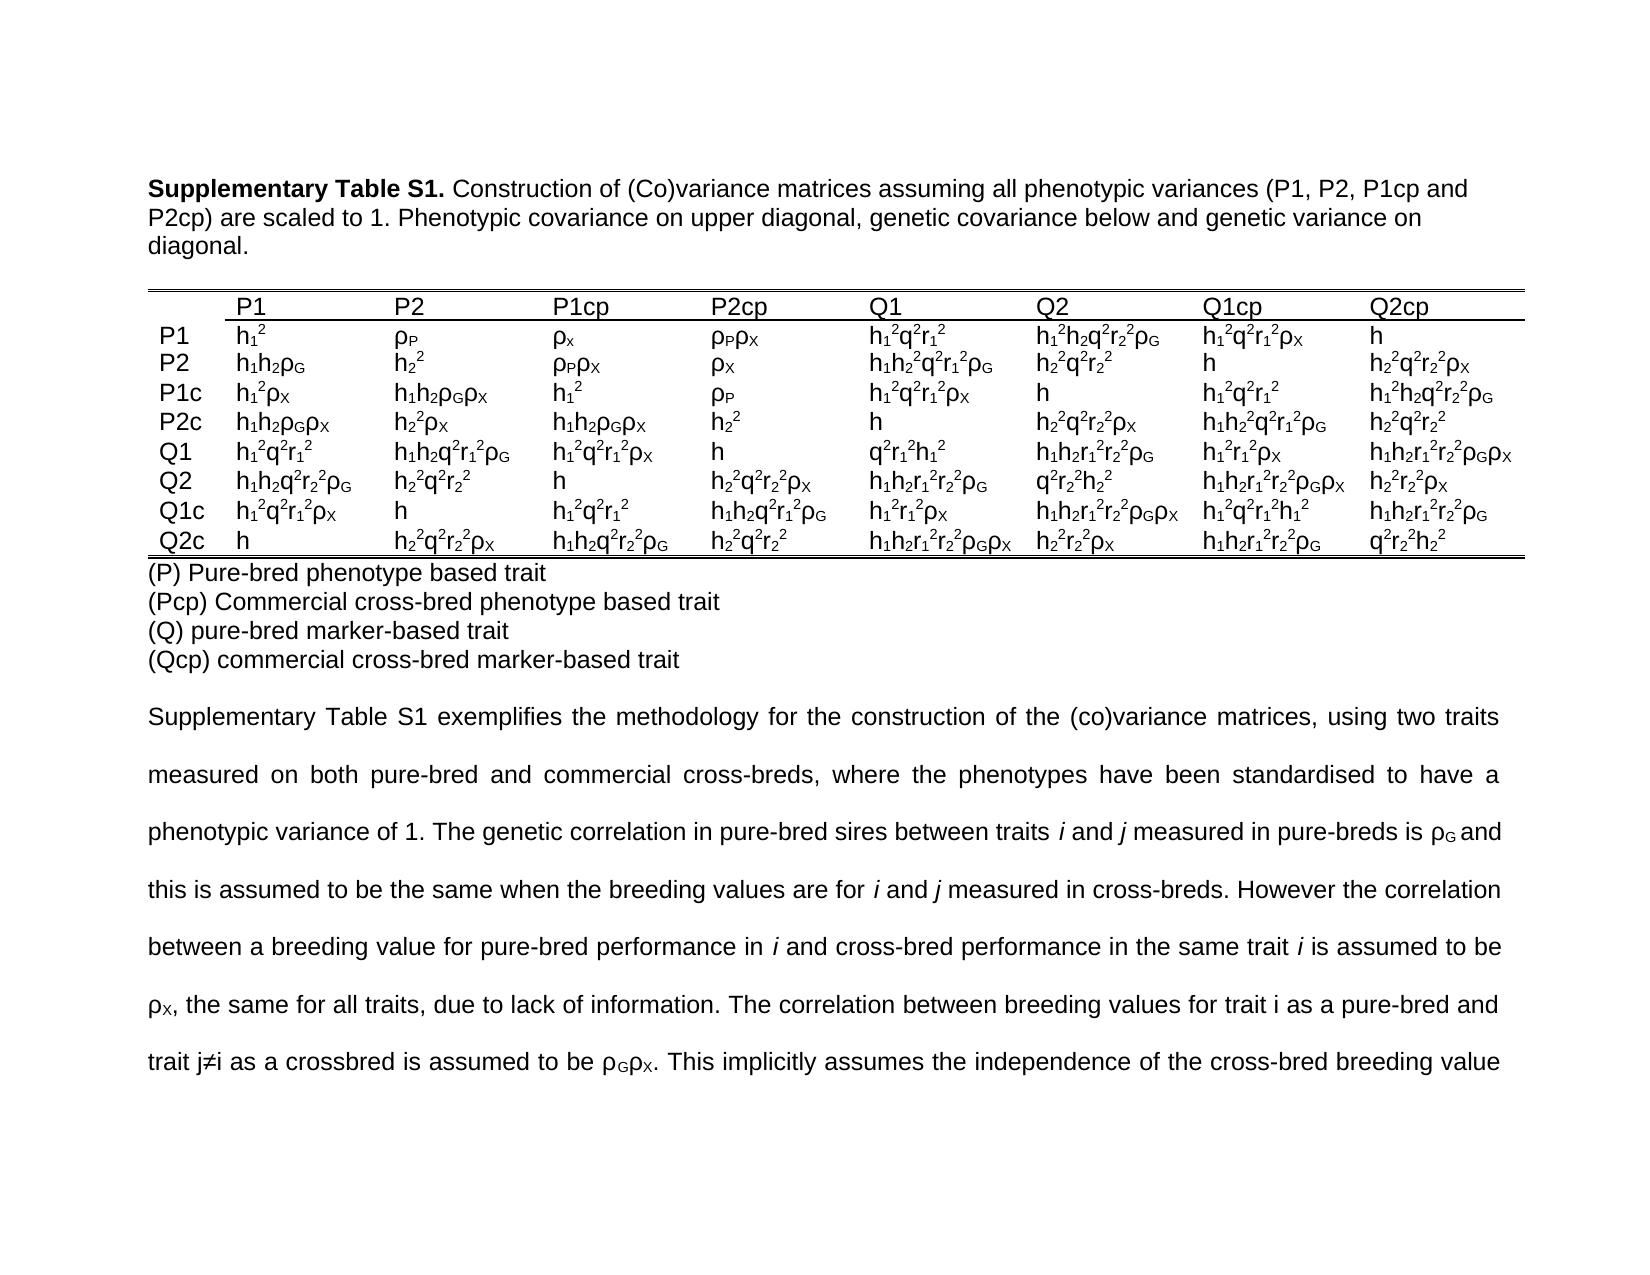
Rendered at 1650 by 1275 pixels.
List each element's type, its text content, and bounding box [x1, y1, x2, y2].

table_cell h22ρX [383, 408, 541, 437]
table_cell ρx [541, 321, 699, 348]
table_cell h12q2r12ρX [1191, 321, 1358, 348]
table_cell h22q2r22ρX [699, 467, 858, 496]
table_header Q2 [1025, 292, 1191, 319]
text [148, 702, 1502, 1076]
table_cell ρP [383, 321, 541, 348]
table_cell h1h2r12r22ρGρX [858, 526, 1024, 555]
table_cell h22q2r22ρX [1025, 408, 1191, 437]
table_cell h12h2q2r22ρGρX [1358, 321, 1525, 348]
text (Q) pure-bred marker-based trait [148, 616, 1502, 645]
table_cell h1h2q2r12ρG [699, 496, 858, 526]
table_cell P1 [148, 319, 224, 348]
table_header P1 [225, 292, 383, 319]
table_header P1cp [541, 292, 699, 319]
table_cell h1h22q2r12ρG [1191, 408, 1358, 437]
table_header Q1 [858, 292, 1024, 319]
table_cell h1h22q2r12ρGρX [1191, 348, 1358, 378]
table_cell h22q2r22 [383, 467, 541, 496]
table_cell h22 [699, 408, 858, 437]
table_cell q2r22h22 [1358, 526, 1525, 555]
table_cell h1h2ρGρX [541, 408, 699, 437]
table_cell q2r12h12 [858, 437, 1024, 467]
table_cell h12q2r12 [1191, 378, 1358, 407]
table_cell h12 [541, 378, 699, 407]
table_cell h1h2r12r22ρGρX [1191, 467, 1358, 496]
table_cell Q1cp [148, 496, 224, 526]
table_cell h12h2q2r22ρG [1025, 321, 1191, 348]
table_cell h1h2r12r22ρG [858, 467, 1024, 496]
table_cell h12h2q2r22ρGρX [1025, 378, 1191, 407]
table_cell h1h2r12r22ρGρX [1358, 437, 1525, 467]
table_cell h22q2r22 [1025, 348, 1191, 378]
table_cell h12q2r12 [858, 321, 1024, 348]
table_cell ρX [699, 348, 858, 378]
table_cell h12q2r12 [225, 437, 383, 467]
table_cell h1h22q2r12ρGρX [858, 408, 1024, 437]
table_cell h1h2q2r22ρG [541, 526, 699, 555]
table_cell P2cp [148, 408, 224, 437]
table_cell h12r12ρX [1191, 437, 1358, 467]
table_cell h1h2ρG [225, 348, 383, 378]
table_cell h22q2r22ρX [1358, 348, 1525, 378]
table_cell ρP [699, 378, 858, 407]
text Supplementary Table S1. Construction of (Co)variance matrices assuming all phenotypic variances (P1, P2, P1cp and P2cp) are scaled to 1. Phenotypic covariance on upper diagonal, genetic covariance below and genetic variance on diagonal. [148, 174, 1502, 260]
table_cell P2 [148, 348, 224, 378]
table_cell h1h2q2r12ρGρX [383, 496, 541, 526]
table_cell h12q2r12h12 [1191, 496, 1358, 526]
table_header Q2cp [1358, 292, 1525, 319]
table_cell h1h2r12r22ρG [1025, 437, 1191, 467]
table_cell Q2 [148, 467, 224, 496]
table_header Q1cp [1191, 292, 1358, 319]
table_cell h1h2ρGρX [383, 378, 541, 407]
table_cell h12q2r12ρX [225, 496, 383, 526]
table_cell Q2cp [148, 526, 224, 555]
table_cell h1h2r12r22ρG [1191, 526, 1358, 555]
table_cell h1h2q2r22ρG [225, 467, 383, 496]
table_cell h22q2r22ρX [383, 526, 541, 555]
table_cell h12q2r12ρX [858, 378, 1024, 407]
table_cell h22 [383, 348, 541, 378]
table_cell h1h2r12r22ρGρX [1025, 496, 1191, 526]
table_cell h1h2q2r12ρG [383, 437, 541, 467]
table_cell h1h2ρGρX [225, 408, 383, 437]
table_header P2 [383, 292, 541, 319]
text (Pcp) Commercial cross-bred phenotype based trait [148, 587, 1502, 616]
table_cell ρPρX [541, 348, 699, 378]
table_cell Q1 [148, 437, 224, 467]
table_header [148, 292, 224, 319]
table_cell h22r22ρX [1358, 467, 1525, 496]
table_cell h1h2q2r12ρGρX [699, 437, 858, 467]
text (Qcp) commercial cross-bred marker-based trait [148, 645, 1502, 673]
table_cell h22r22ρX [1025, 526, 1191, 555]
table_cell h12 [225, 321, 383, 348]
table_cell h22q2r22 [1358, 408, 1525, 437]
table_cell h1h2r12r22ρG [1358, 496, 1525, 526]
table_cell h22q2r22 [699, 526, 858, 555]
table_cell h12ρX [225, 378, 383, 407]
table_cell P1cp [148, 378, 224, 407]
table_cell h12h2q2r22ρG [1358, 378, 1525, 407]
table_cell h12r12ρX [858, 496, 1024, 526]
table_cell h12q2r12 [541, 496, 699, 526]
table_cell h1h2q2r22ρGρX [541, 467, 699, 496]
table_cell h1h22q2r12ρG [858, 348, 1024, 378]
table_header P2cp [699, 292, 858, 319]
table_cell h1h2q2r22ρGρX [225, 526, 383, 555]
table_cell h12q2r12ρX [541, 437, 699, 467]
table_cell q2r22h22 [1025, 467, 1191, 496]
text (P) Pure-bred phenotype based trait [148, 559, 1502, 587]
table_cell ρPρX [699, 321, 858, 348]
